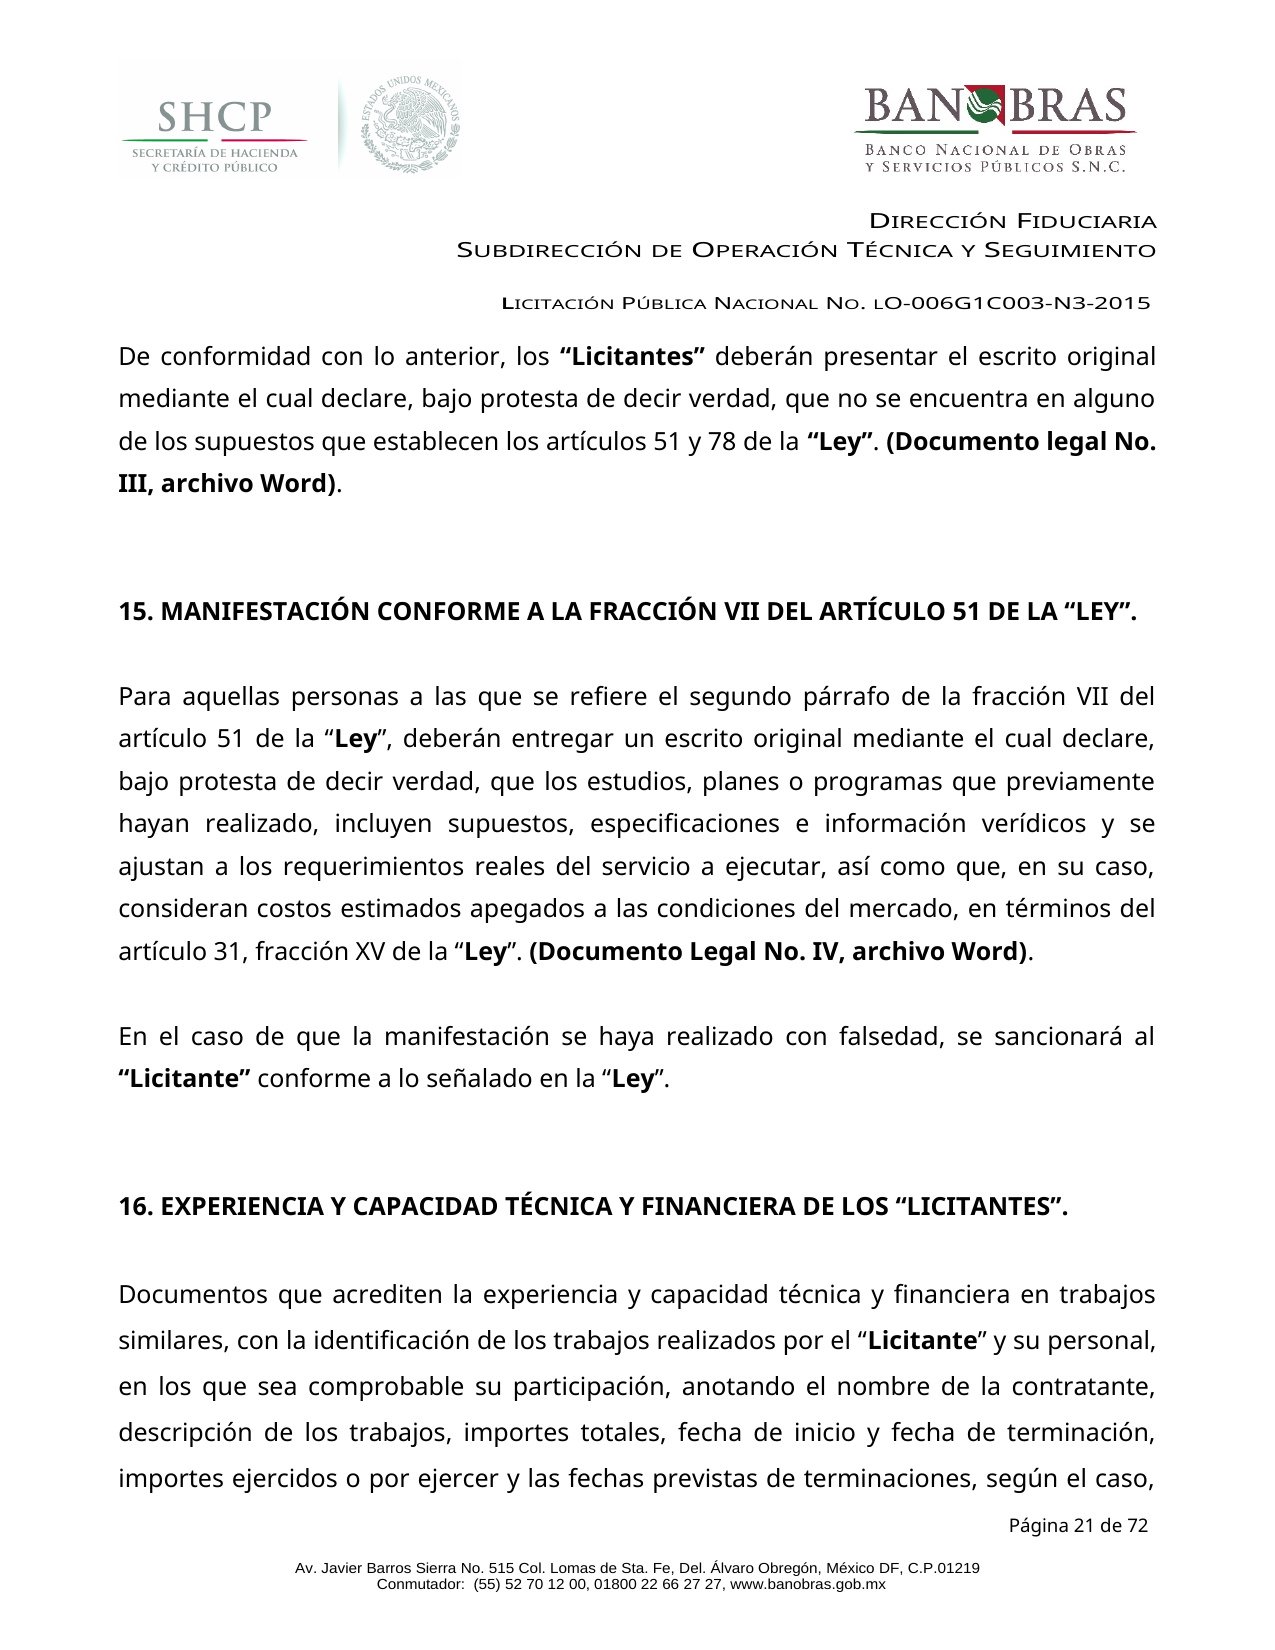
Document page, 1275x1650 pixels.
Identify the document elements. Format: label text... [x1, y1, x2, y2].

text En el caso de que la manifestación se haya realizado con falsedad, se sancionará al “Licitante” conforme a lo señalado en la “Ley”. [118, 1018, 1157, 1095]
text De conformidad con lo anterior, los “Licitantes” deberán presentar el escrito original mediante el cual declare, bajo protesta de decir verdad, que no se encuentra en alguno de los supuestos que establecen los artículos 51 y 78 de la “Ley”. (Documento legal No. III, archivo Word). [118, 338, 1157, 500]
text 16. EXPERIENCIA Y CAPACIDAD TÉCNICA Y FINANCIERA DE LOS “LICITANTES”. [118, 1188, 1157, 1222]
text Para aquellas personas a las que se refiere el segundo párrafo de la fracción VII del artículo 51 de la “Ley”, deberán entregar un escrito original mediante el cual declare, bajo protesta de decir verdad, que los estudios, planes o programas que previamente hayan realizado, incluyen supuestos, especificaciones e información verídicos y se ajustan a los requerimientos reales del servicio a ejecutar, así como que, en su caso, consideran costos estimados apegados a las condiciones del mercado, en términos del artículo 31, fracción XV de la “Ley”. (Documento Legal No. IV, archivo Word). [118, 678, 1157, 967]
text 15. MANIFESTACIÓN CONFORME A LA FRACCIÓN VII DEL ARTÍCULO 51 DE LA “LEY”. [118, 593, 1157, 627]
picture [852, 83, 1138, 174]
